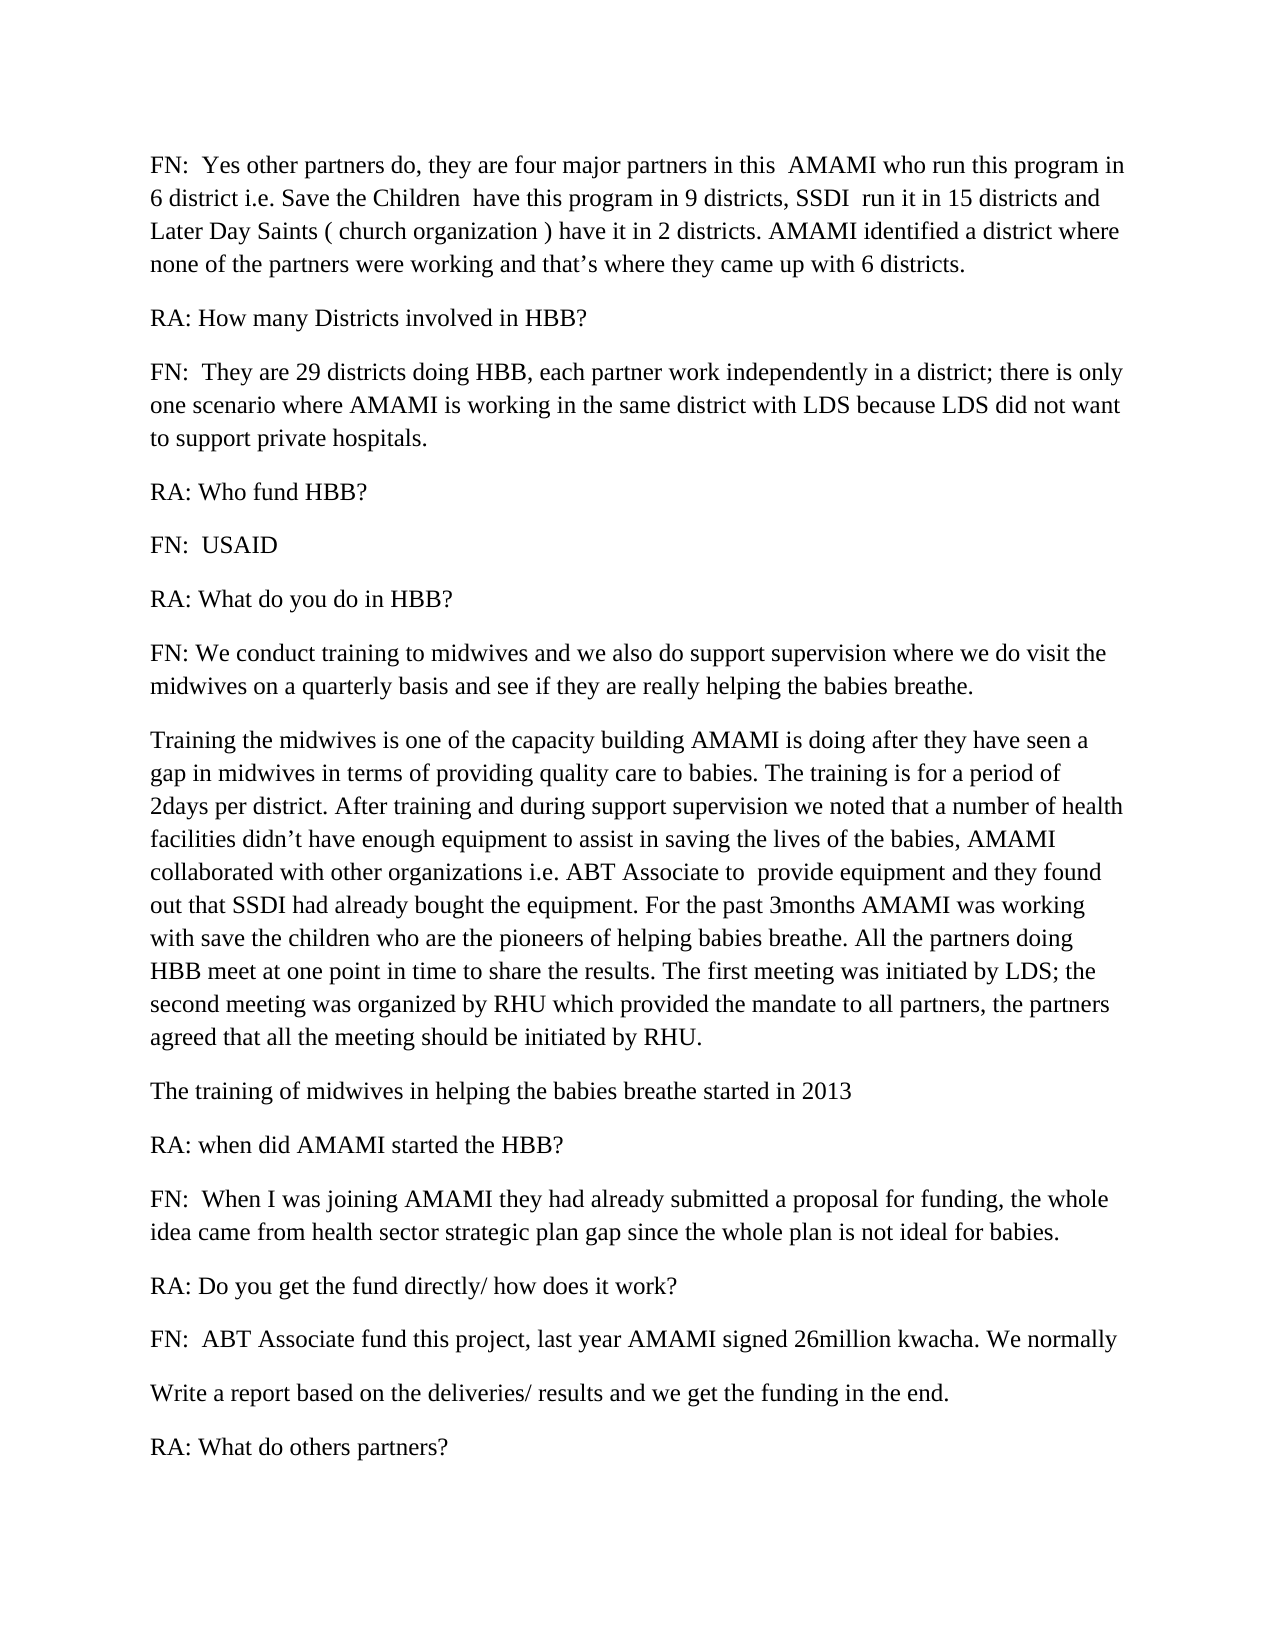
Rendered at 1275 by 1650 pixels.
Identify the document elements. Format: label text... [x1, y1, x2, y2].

text FN: ABT Associate fund this project, last year AMAMI signed 26million kwacha. We normally [150, 1324, 1125, 1353]
text The training of midwives in helping the babies breathe started in 2013 [150, 1076, 1125, 1105]
text FN: USAID [150, 531, 1125, 559]
text FN: They are 29 districts doing HBB, each partner work independently in a district; there is only one scenario where AMAMI is working in the same district with LDS because LDS did not want to support private hospitals. [150, 357, 1125, 452]
text RA: Who fund HBB? [150, 477, 1125, 505]
text Training the midwives is one of the capacity building AMAMI is doing after they have seen a gap in midwives in terms of providing quality care to babies. The training is for a period of 2days per district. After training and during support supervision we noted that a number of health facilities didn’t have enough equipment to assist in saving the lives of the babies, AMAMI collaborated with other organizations i.e. ABT Associate to provide equipment and they found out that SSDI had already bought the equipment. For the past 3months AMAMI was working with save the children who are the pioneers of helping babies breathe. All the partners doing HBB meet at one point in time to share the results. The first meeting was initiated by LDS; the second meeting was organized by RHU which provided the mandate to all partners, the partners agreed that all the meeting should be initiated by RHU. [150, 725, 1125, 1051]
text FN: When I was joining AMAMI they had already submitted a proposal for funding, the whole idea came from health sector strategic plan gap since the whole plan is not ideal for babies. [150, 1184, 1125, 1246]
text FN: Yes other partners do, they are four major partners in this AMAMI who run this program in 6 district i.e. Save the Children have this program in 9 districts, SSDI run it in 15 districts and Later Day Saints ( church organization ) have it in 2 districts. AMAMI identified a district where none of the partners were working and that’s where they came up with 6 districts. [150, 150, 1125, 278]
text FN: We conduct training to midwives and we also do support supervision where we do visit the midwives on a quarterly basis and see if they are really helping the babies breathe. [150, 638, 1125, 700]
text Write a report based on the deliveries/ results and we get the funding in the end. [150, 1378, 1125, 1407]
text RA: when did AMAMI started the HBB? [150, 1130, 1125, 1159]
text RA: How many Districts involved in HBB? [150, 303, 1125, 332]
text RA: What do others partners? [150, 1432, 1125, 1461]
text RA: Do you get the fund directly/ how does it work? [150, 1271, 1125, 1299]
text RA: What do you do in HBB? [150, 584, 1125, 613]
